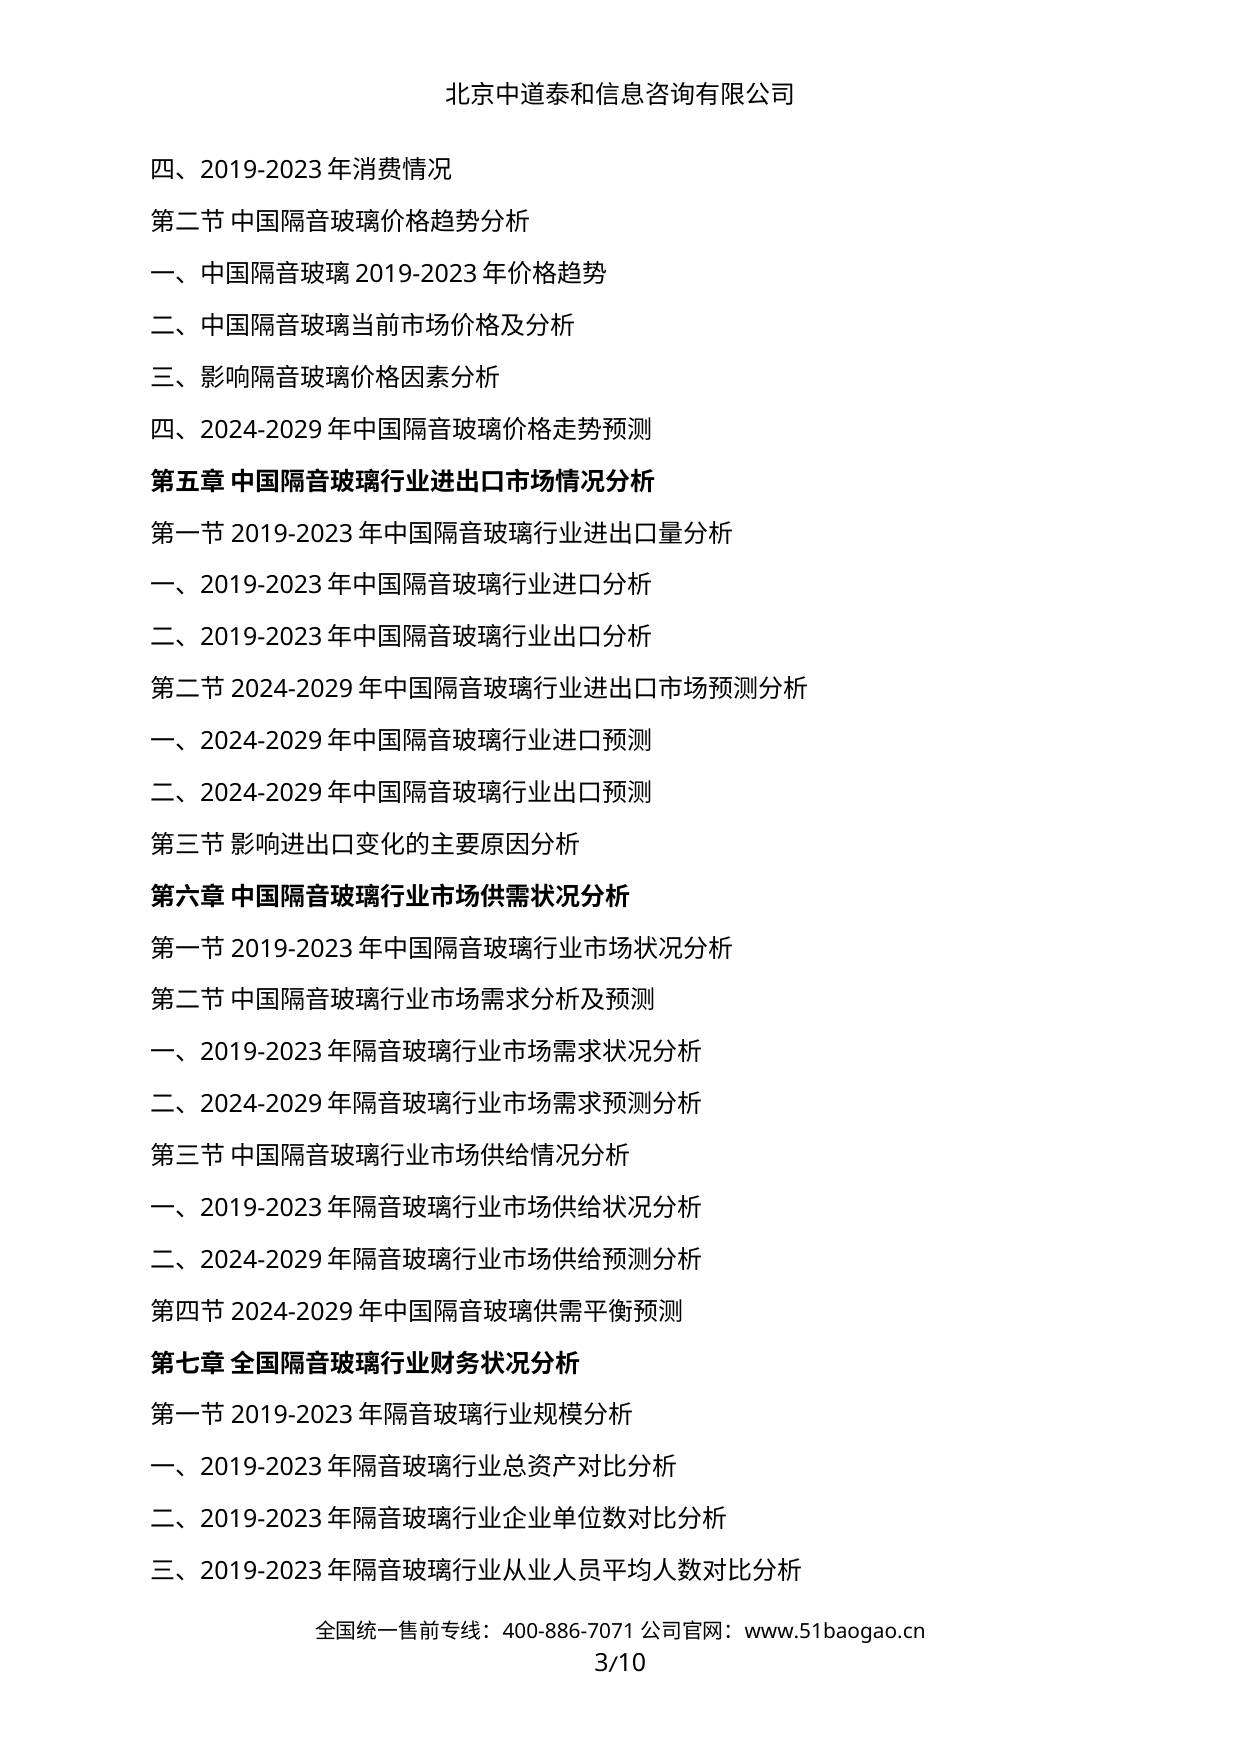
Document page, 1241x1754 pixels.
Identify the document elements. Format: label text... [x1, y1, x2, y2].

text 第六章 中国隔音玻璃行业市场供需状况分析 [150, 876, 1090, 912]
text 一、2019-2023年隔音玻璃行业市场需求状况分析 [150, 1032, 1090, 1068]
text 一、2019-2023年隔音玻璃行业市场供给状况分析 [150, 1187, 1090, 1224]
text 第一节 2019-2023年中国隔音玻璃行业市场状况分析 [150, 928, 1090, 964]
text 一、2019-2023年隔音玻璃行业总资产对比分析 [150, 1447, 1090, 1483]
text 四、2019-2023年消费情况 [150, 150, 1090, 186]
text 第七章 全国隔音玻璃行业财务状况分析 [150, 1343, 1090, 1379]
text 第一节 2019-2023年隔音玻璃行业规模分析 [150, 1395, 1090, 1431]
text 二、中国隔音玻璃当前市场价格及分析 [150, 306, 1090, 342]
text 二、2019-2023年中国隔音玻璃行业出口分析 [150, 617, 1090, 653]
text 二、2019-2023年隔音玻璃行业企业单位数对比分析 [150, 1499, 1090, 1535]
text 第三节 影响进出口变化的主要原因分析 [150, 824, 1090, 861]
text 第三节 中国隔音玻璃行业市场供给情况分析 [150, 1136, 1090, 1172]
text 三、影响隔音玻璃价格因素分析 [150, 357, 1090, 394]
text 第二节 2024-2029年中国隔音玻璃行业进出口市场预测分析 [150, 669, 1090, 705]
text 第五章 中国隔音玻璃行业进出口市场情况分析 [150, 461, 1090, 497]
text 一、中国隔音玻璃2019-2023年价格趋势 [150, 254, 1090, 290]
text 第一节 2019-2023年中国隔音玻璃行业进出口量分析 [150, 513, 1090, 549]
text 三、2019-2023年隔音玻璃行业从业人员平均人数对比分析 [150, 1551, 1090, 1587]
text 一、2024-2029年中国隔音玻璃行业进口预测 [150, 721, 1090, 757]
text 一、2019-2023年中国隔音玻璃行业进口分析 [150, 565, 1090, 601]
text 二、2024-2029年隔音玻璃行业市场供给预测分析 [150, 1239, 1090, 1276]
text 二、2024-2029年隔音玻璃行业市场需求预测分析 [150, 1084, 1090, 1120]
text 第四节 2024-2029年中国隔音玻璃供需平衡预测 [150, 1291, 1090, 1327]
text 四、2024-2029年中国隔音玻璃价格走势预测 [150, 409, 1090, 446]
text 第二节 中国隔音玻璃行业市场需求分析及预测 [150, 980, 1090, 1016]
text 第二节 中国隔音玻璃价格趋势分析 [150, 202, 1090, 238]
text 二、2024-2029年中国隔音玻璃行业出口预测 [150, 772, 1090, 809]
